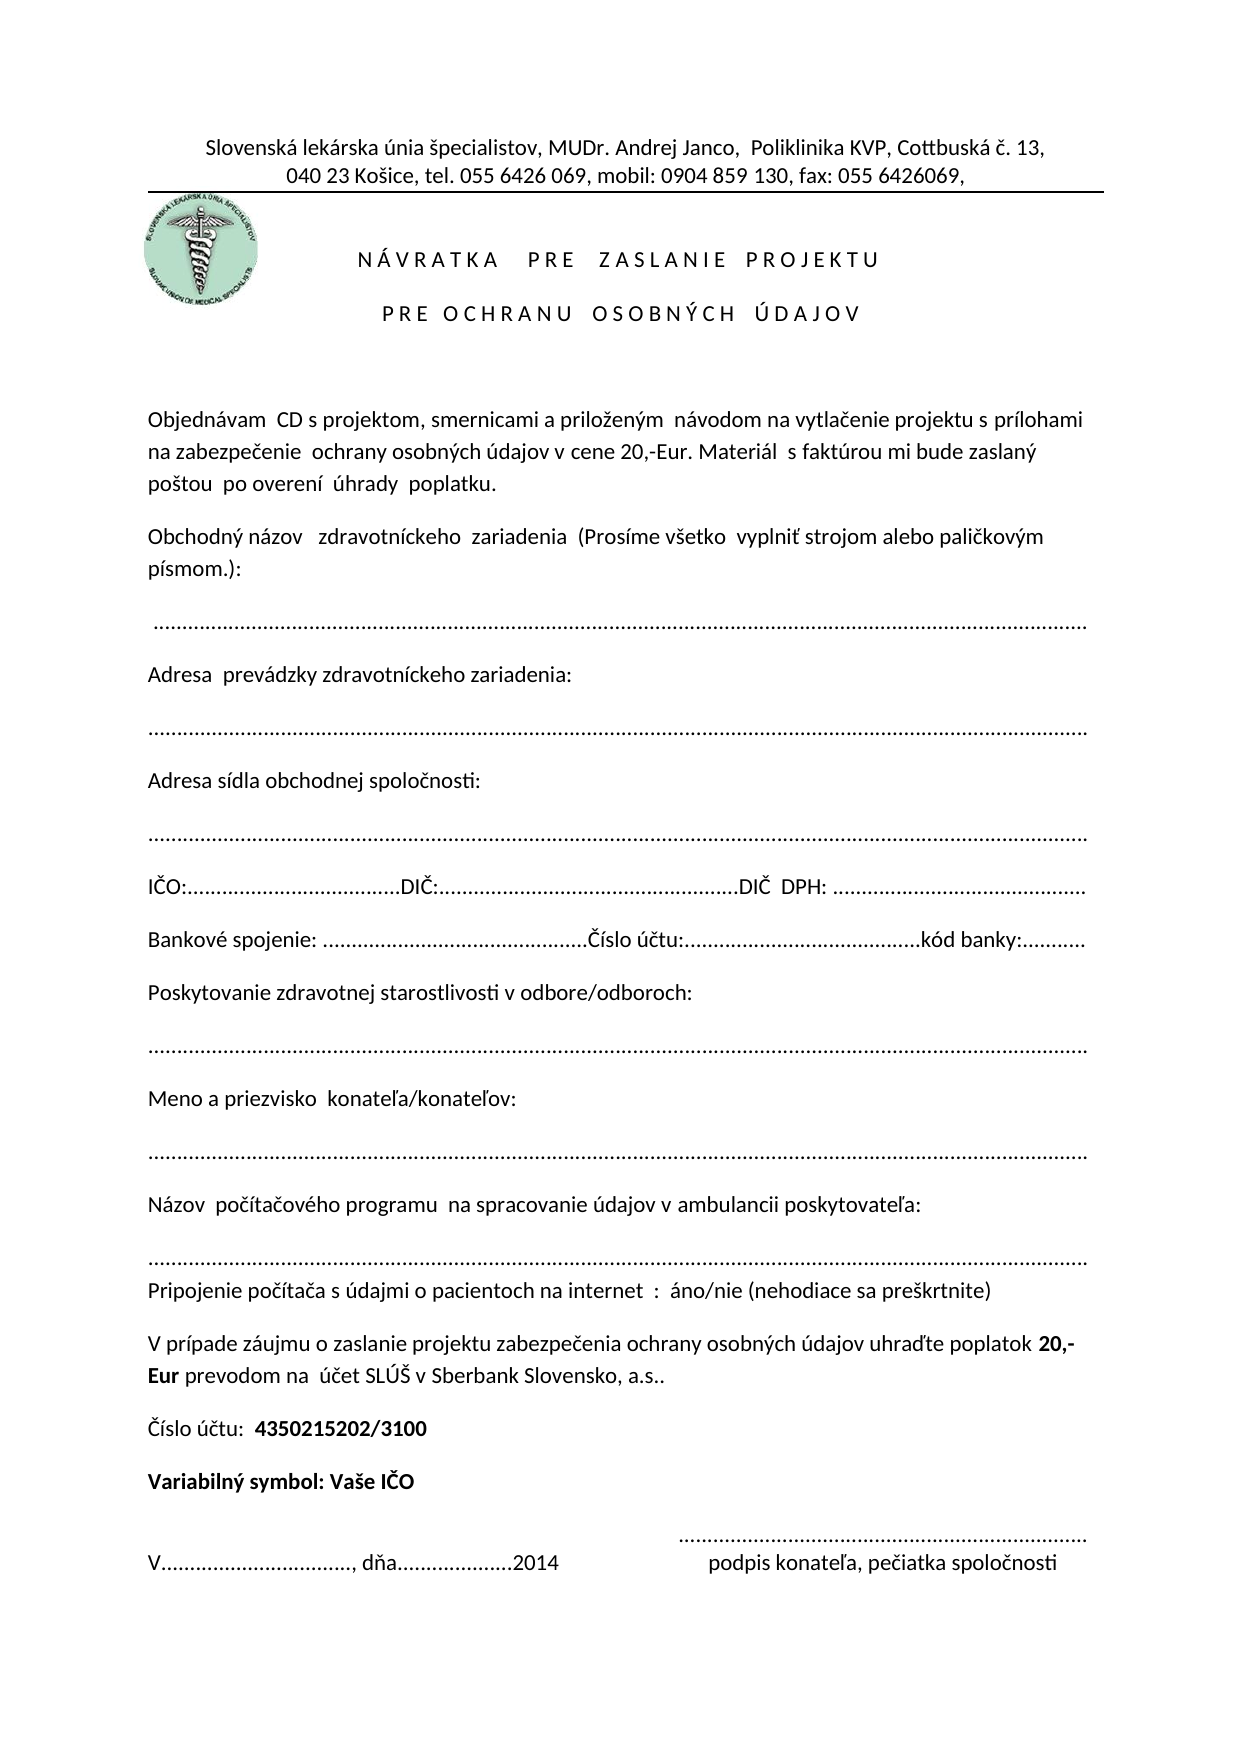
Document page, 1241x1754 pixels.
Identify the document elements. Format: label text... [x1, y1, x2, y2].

text 040 23 Košice, tel. 055 6426 069, mobil: 0904 859 130, fax: 055 6426069, [148, 161, 1104, 191]
text ................................................................................................................................................................... [148, 1031, 1093, 1059]
text ................................................................................................................................................................... [148, 713, 1093, 741]
text ....................................................................... [148, 1520, 1093, 1548]
text ................................................................................................................................................................... [148, 1137, 1093, 1166]
text Variabilný symbol: Vaše IČO [148, 1467, 1093, 1495]
text Obchodný názov zdravotníckeho zariadenia (Prosíme všetko vyplniť strojom alebo paličkovým písmom.): [148, 522, 1093, 582]
text IČO:.....................................DIČ:....................................................DIČ DPH: ............................................ [148, 872, 1093, 900]
text Adresa sídla obchodnej spoločnosti: [148, 766, 1093, 794]
text .................................................................................................................................................................. [148, 607, 1093, 635]
text Číslo účtu: 4350215202/3100 [148, 1414, 1093, 1442]
text P R E O C H R A N U O S O B N Ý C H Ú D A J O V [148, 299, 1093, 327]
text Objednávam CD s projektom, smernicami a priloženým návodom na vytlačenie projektu s prílohami na zabezpečenie ochrany osobných údajov v cene 20,-Eur. Materiál s faktúrou mi bude zaslaný poštou po overení úhrady poplatku. [148, 405, 1093, 497]
text Názov počítačového programu na spracovanie údajov v ambulancii poskytovateľa: [148, 1191, 1093, 1218]
text Poskytovanie zdravotnej starostlivosti v odbore/odboroch: [148, 978, 1093, 1006]
text V................................., dňa....................2014 podpis konateľa, pečiatka spoločnosti [148, 1548, 1093, 1576]
text N Á V R A T K A P R E Z A S L A N I E P R O J E K T U [148, 246, 1093, 274]
text Meno a priezvisko konateľa/konateľov: [148, 1084, 1093, 1112]
text ...................................................................................................................................................................Pripojenie počítača s údajmi o pacientoch na internet : áno/nie (nehodiace sa preškrtnite) [148, 1243, 1093, 1304]
text Adresa prevádzky zdravotníckeho zariadenia: [148, 660, 1093, 688]
text V prípade záujmu o zaslanie projektu zabezpečenia ochrany osobných údajov uhraďte poplatok 20,-Eur prevodom na účet SLÚŠ v Sberbank Slovensko, a.s.. [148, 1329, 1093, 1389]
text Slovenská lekárska únia špecialistov, MUDr. Andrej Janco, Poliklinika KVP, Cottbuská č. 13, [148, 133, 1104, 161]
picture [138, 186, 263, 310]
text ................................................................................................................................................................... [148, 819, 1093, 847]
text Bankové spojenie: ..............................................Číslo účtu:.........................................kód banky:........... [148, 925, 1093, 953]
